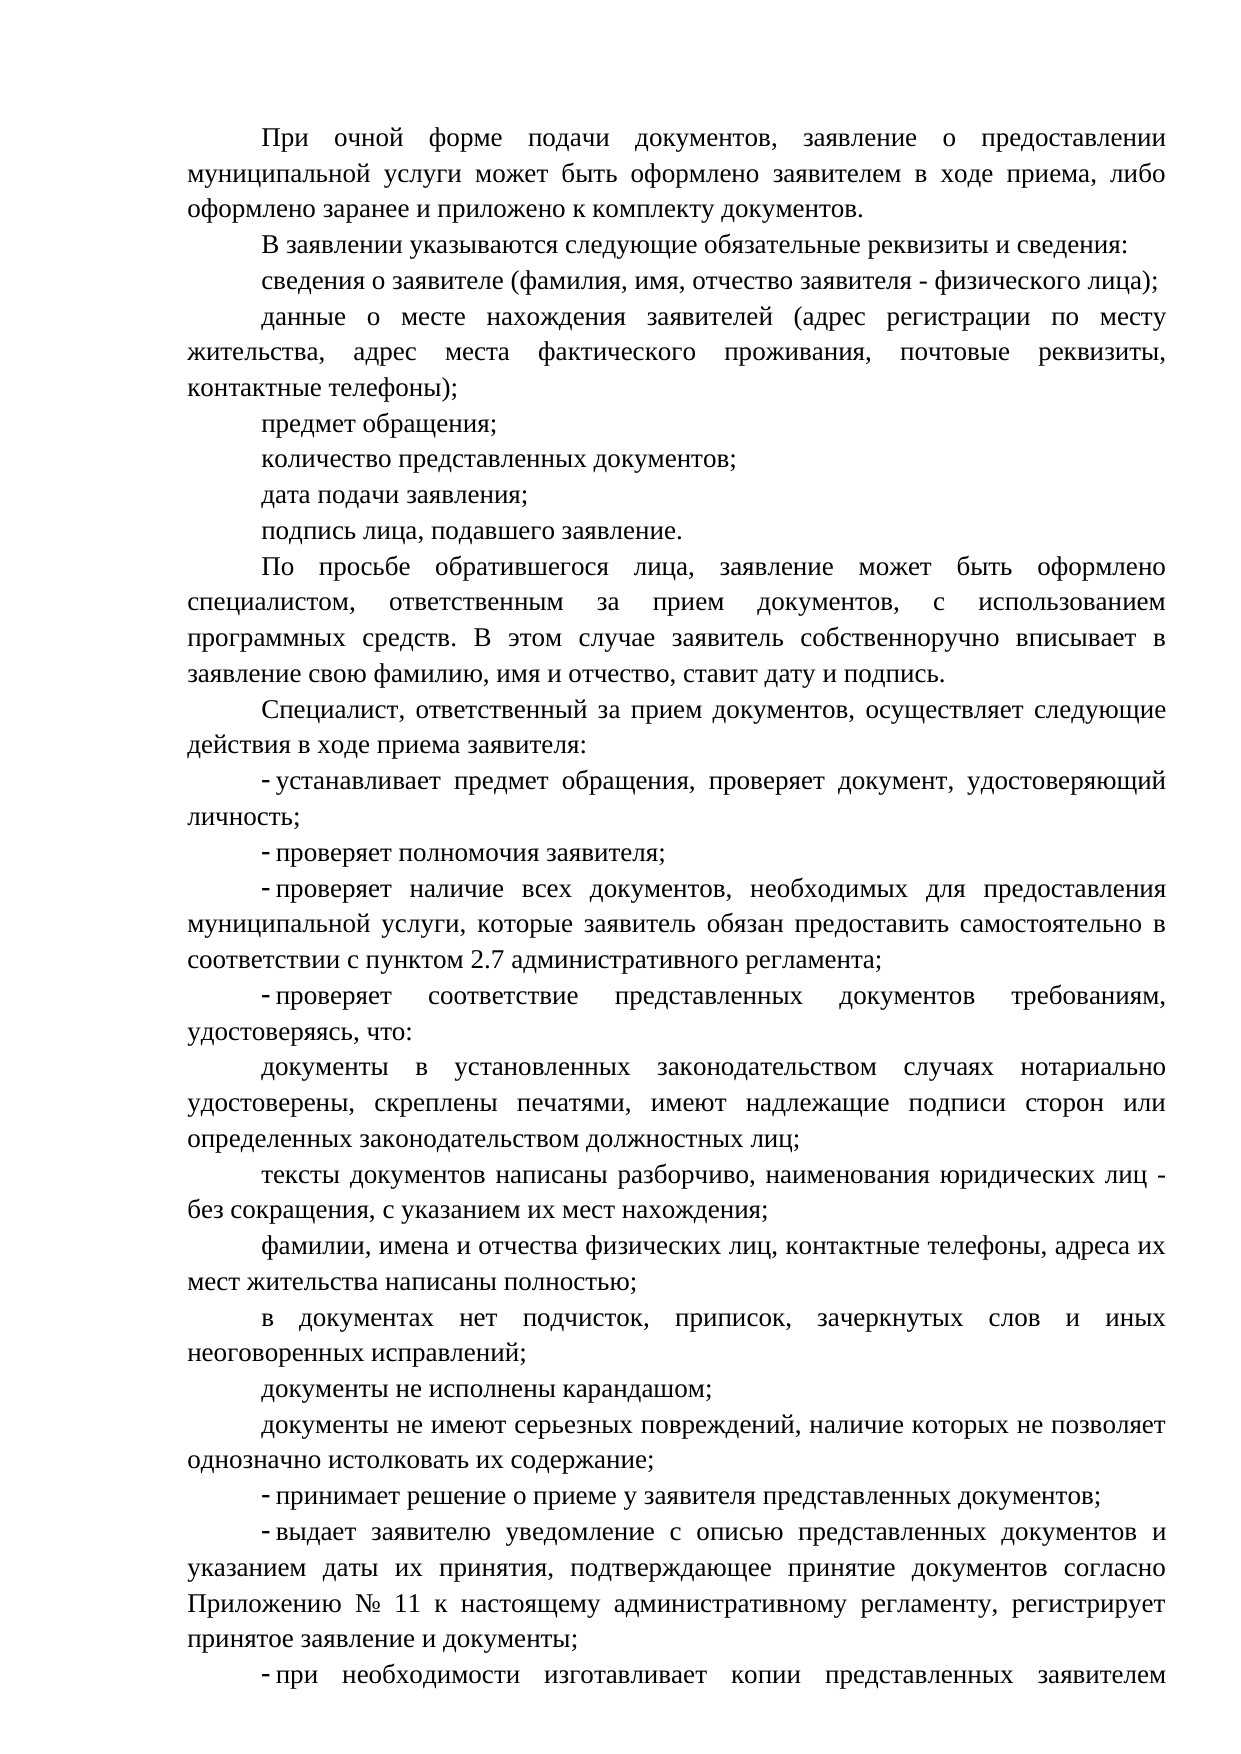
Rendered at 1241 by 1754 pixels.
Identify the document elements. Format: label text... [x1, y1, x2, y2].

text Специалист, ответственный за прием документов, осуществляет следующие действия в ходе приема заявителя: [187, 693, 1167, 759]
text По просьбе обратившегося лица, заявление может быть оформлено специалистом, ответственным за прием документов, с использованием программных средств. В этом случае заявитель собственноручно вписывает в заявление свою фамилию, имя и отчество, ставит дату и подпись. [187, 550, 1167, 688]
list принимает решение о приеме у заявителя представленных документов; [187, 1479, 1167, 1511]
text дата подачи заявления; [187, 478, 1167, 509]
text подпись лица, подавшего заявление. [187, 514, 1167, 545]
text документы в установленных законодательством случаях нотариально удостоверены, скреплены печатями, имеют надлежащие подписи сторон или определенных законодательством должностных лиц; [187, 1051, 1167, 1153]
list проверяет соответствие представленных документов требованиям, удостоверяясь, что: [187, 979, 1167, 1046]
list проверяет полномочия заявителя; [187, 836, 1167, 867]
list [187, 1658, 1167, 1689]
list проверяет наличие всех документов, необходимых для предоставления муниципальной услуги, которые заявитель обязан предоставить самостоятельно в соответствии с пунктом 2.7 административного регламента; [187, 872, 1167, 974]
text документы не исполнены карандашом; [187, 1372, 1167, 1403]
text фамилии, имена и отчества физических лиц, контактные телефоны, адреса их мест жительства написаны полностью; [187, 1229, 1167, 1296]
text тексты документов написаны разборчиво, наименования юридических лиц - без сокращения, с указанием их мест нахождения; [187, 1158, 1167, 1224]
text в документах нет подчисток, приписок, зачеркнутых слов и иных неоговоренных исправлений; [187, 1301, 1167, 1367]
text сведения о заявителе (фамилия, имя, отчество заявителя - физического лица); [187, 264, 1167, 295]
text данные о месте нахождения заявителей (адрес регистрации по месту жительства, адрес места фактического проживания, почтовые реквизиты, контактные телефоны); [187, 300, 1167, 402]
text При очной форме подачи документов, заявление о предоставлении муниципальной услуги может быть оформлено заявителем в ходе приема, либо оформлено заранее и приложено к комплекту документов. [187, 121, 1167, 224]
text документы не имеют серьезных повреждений, наличие которых не позволяет однозначно истолковать их содержание; [187, 1408, 1167, 1475]
text предмет обращения; [187, 407, 1167, 438]
text В заявлении указываются следующие обязательные реквизиты и сведения: [187, 228, 1167, 259]
list устанавливает предмет обращения, проверяет документ, удостоверяющий личность; [187, 764, 1167, 831]
list выдает заявителю уведомление с описью представленных документов и указанием даты их принятия, подтверждающее принятие документов согласно Приложению № 11 к настоящему административному регламенту, регистрирует принятое заявление и документы; [187, 1515, 1167, 1654]
text количество представленных документов; [187, 443, 1167, 474]
